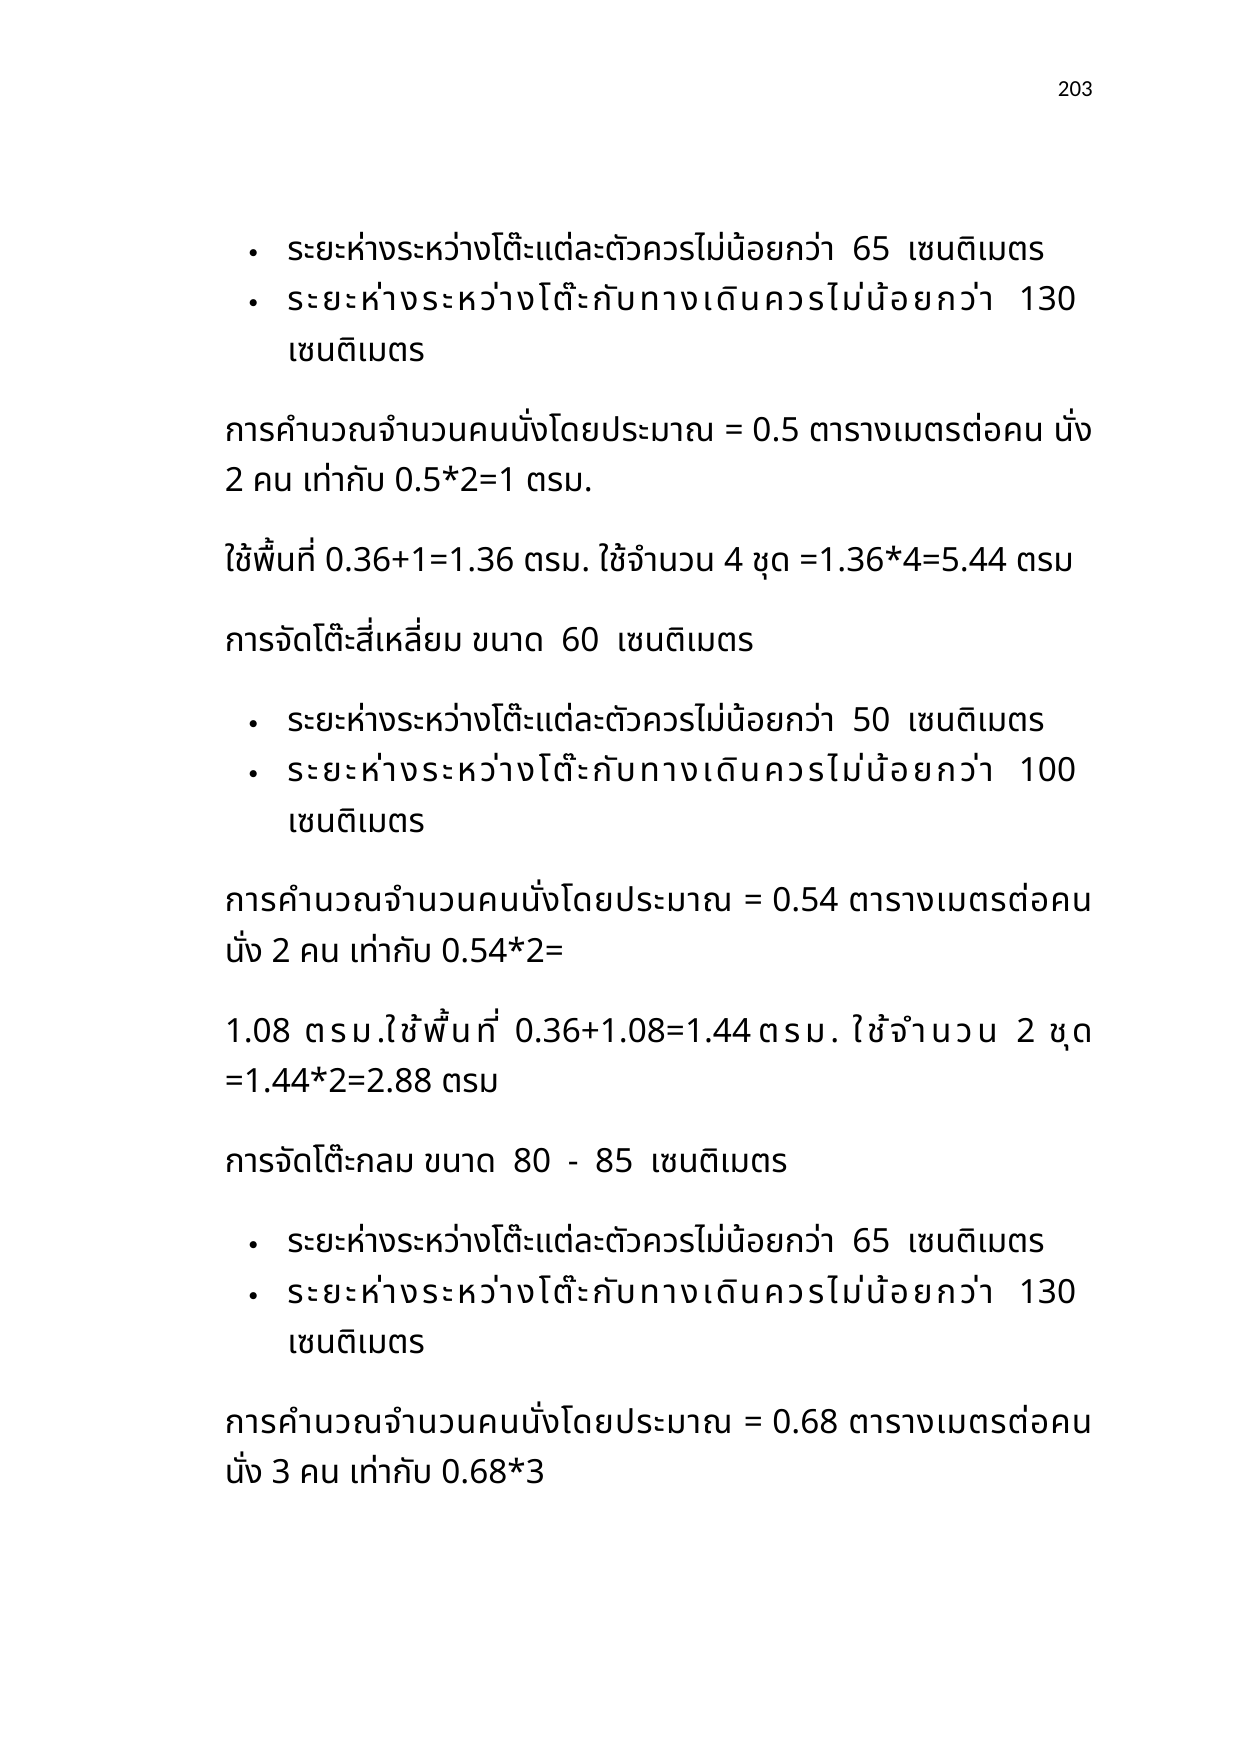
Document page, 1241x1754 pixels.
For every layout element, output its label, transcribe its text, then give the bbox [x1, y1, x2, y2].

text การคำนวณจำนวนคนนั่งโดยประมาณ = 0.5 ตารางเมตรต่อคน นั่ง 2 คน เท่ากับ 0.5*2=1 ตรม. [224, 405, 1092, 507]
list ระยะห่างระหว่างโต๊ะแต่ละตัวควรไม่น้อยกว่า 65 เซนติเมตร [249, 224, 1092, 275]
text การจัดโต๊ะสี่เหลี่ยม ขนาด 60 เซนติเมตร [224, 616, 1092, 666]
text การคำนวณจำนวนคนนั่งโดยประมาณ = 0.68 ตารางเมตรต่อคน นั่ง 3 คน เท่ากับ 0.68*3 [224, 1398, 1092, 1499]
list ระยะห่างระหว่างโต๊ะแต่ละตัวควรไม่น้อยกว่า 65 เซนติเมตร [249, 1217, 1092, 1267]
text ใช้พื้นที่ 0.36+1=1.36 ตรม. ใช้จำนวน 4 ชุด =1.36*4=5.44 ตรม [224, 536, 1092, 586]
text การคำนวณจำนวนคนนั่งโดยประมาณ = 0.54 ตารางเมตรต่อคน นั่ง 2 คน เท่ากับ 0.54*2= [224, 876, 1092, 977]
text การจัดโต๊ะกลม ขนาด 80 - 85 เซนติเมตร [224, 1137, 1092, 1188]
list ระยะห่างระหว่างโต๊ะแต่ละตัวควรไม่น้อยกว่า 50 เซนติเมตร [249, 695, 1092, 746]
text 1.08 ตรม.ใช้พื้นที่ 0.36+1.08=1.44ตรม. ใช้จำนวน 2 ชุด =1.44*2=2.88 ตรม [224, 1007, 1092, 1108]
list ระยะห่างระหว่างโต๊ะกับทางเดินควรไม่น้อยกว่า 130 เซนติเมตร [249, 1267, 1092, 1368]
list ระยะห่างระหว่างโต๊ะกับทางเดินควรไม่น้อยกว่า 100 เซนติเมตร [249, 746, 1092, 847]
list ระยะห่างระหว่างโต๊ะกับทางเดินควรไม่น้อยกว่า 130 เซนติเมตร [249, 275, 1092, 376]
